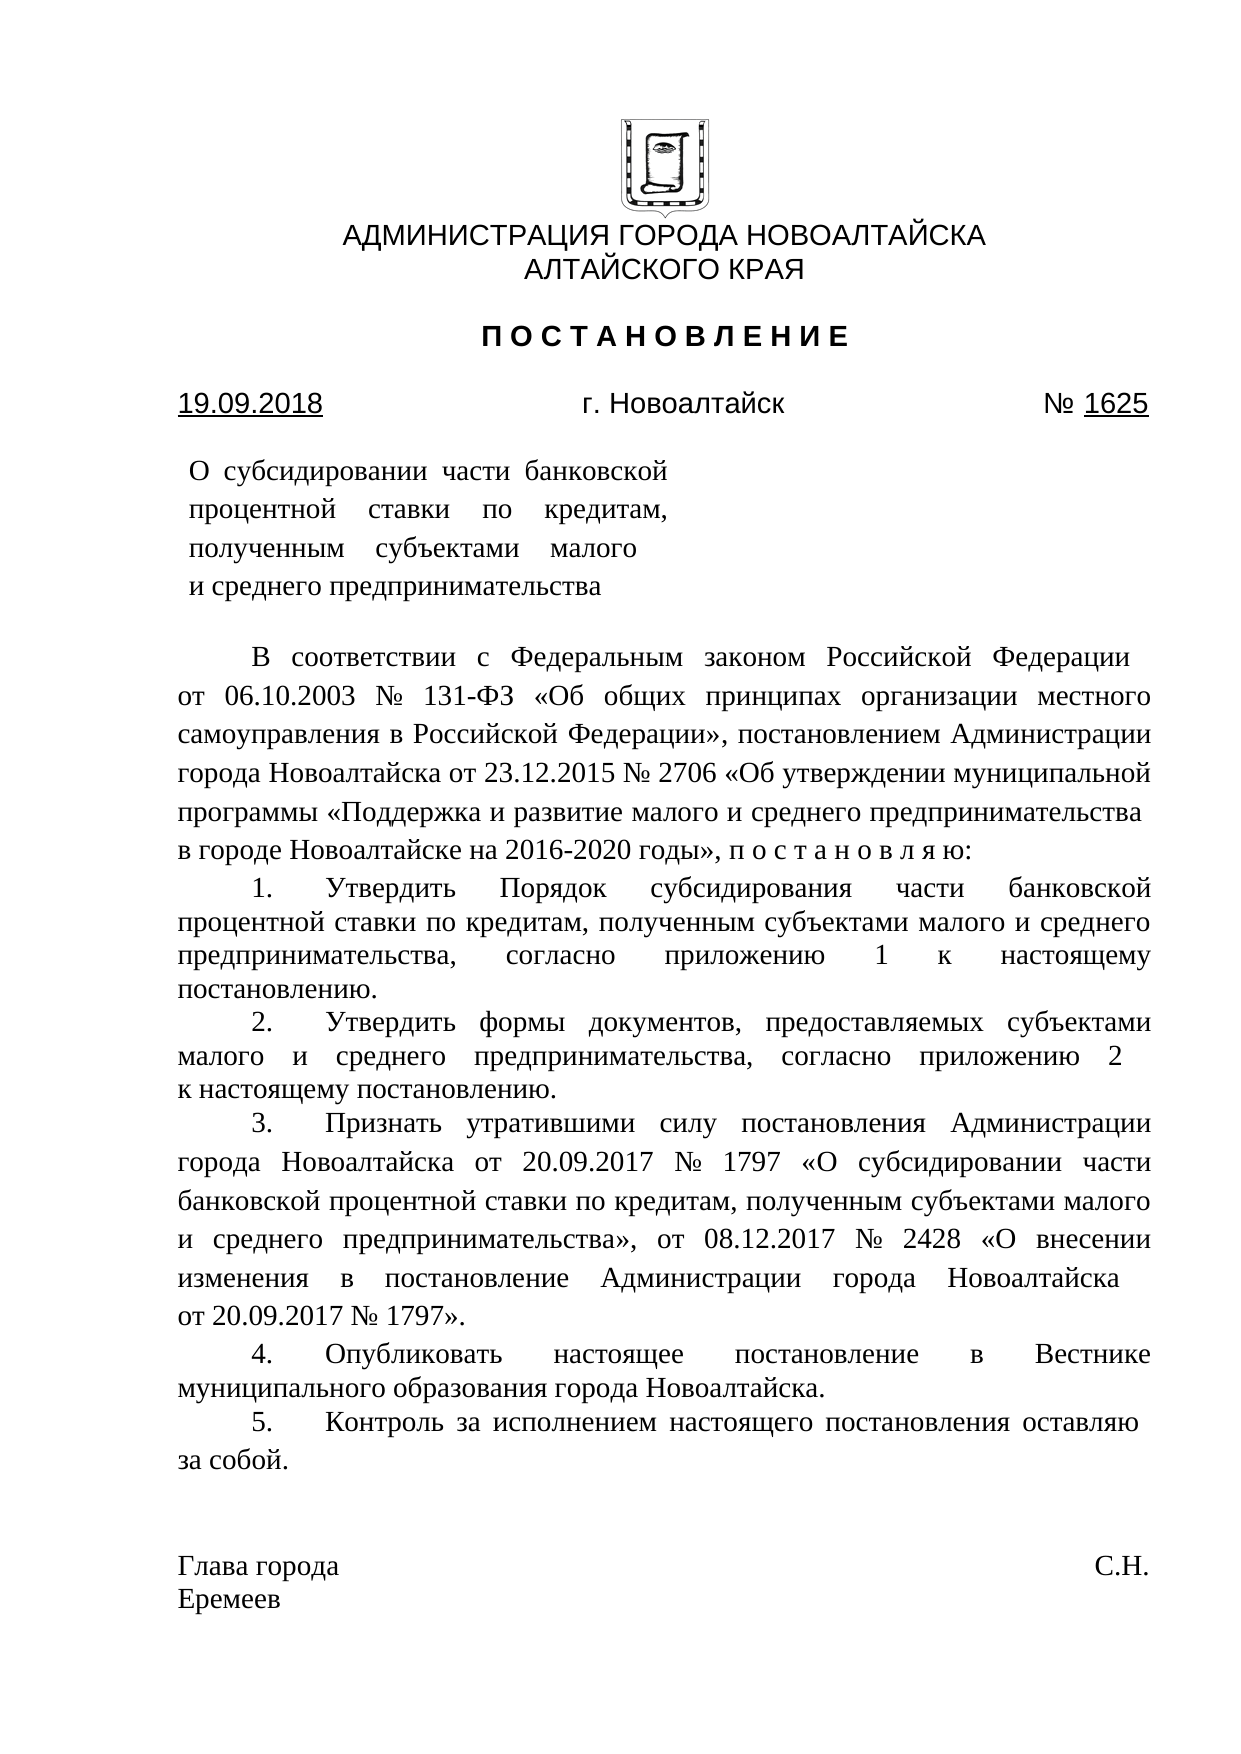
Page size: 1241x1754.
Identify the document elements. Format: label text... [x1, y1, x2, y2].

text 19.09.2018 г. Новоалтайск № 1625 [177, 386, 1152, 419]
text Глава города С.Н. Еремеев [177, 1548, 1152, 1615]
list Утвердить Порядок субсидирования части банковской процентной ставки по кредитам, полученным субъектами малого и среднего предпринимательства, согласно приложению 1 к настоящему постановлению. [177, 871, 1152, 1005]
list Утвердить формы документов, предоставляемых субъектами малого и среднего предпринимательства, согласно приложению 2 к настоящему постановлению. [177, 1005, 1152, 1106]
list Признать утратившими силу постановления Администрации города Новоалтайска от 20.09.2017 № 1797 «О субсидировании части банковской процентной ставки по кредитам, полученным субъектами малого и среднего предпринимательства», от 08.12.2017 № 2428 «О внесении изменения в постановление Администрации города Новоалтайска от 20.09.2017 № 1797». [177, 1106, 1152, 1332]
text П О С Т А Н О В Л Е Н И Е [177, 319, 1152, 352]
text В соответствии с Федеральным законом Российской Федерации от 06.10.2003 № 131-ФЗ «Об общих принципах организации местного самоуправления в Российской Федерации», постановлением Администрации города Новоалтайска от 23.12.2015 № 2706 «Об утверждении муниципальной программы «Поддержка и развитие малого и среднего предпринимательства в городе Новоалтайске на 2016-2020 годы», п о с т а н о в л я ю: [177, 639, 1152, 866]
text АЛТАЙСКОГО КРАЯ [177, 252, 1152, 285]
picture [619, 118, 710, 219]
list Опубликовать настоящее постановление в Вестнике муниципального образования города Новоалтайска. [177, 1337, 1152, 1404]
list Контроль за исполнением настоящего постановления оставляю за собой. [177, 1404, 1152, 1476]
table_header О субсидировании части банковской процентной ставки по кредитам, полученным субъектами малого и среднего предпринимательства [177, 453, 679, 606]
text АДМИНИСТРАЦИЯ ГОРОДА НОВОАЛТАЙСКА [177, 218, 1152, 252]
